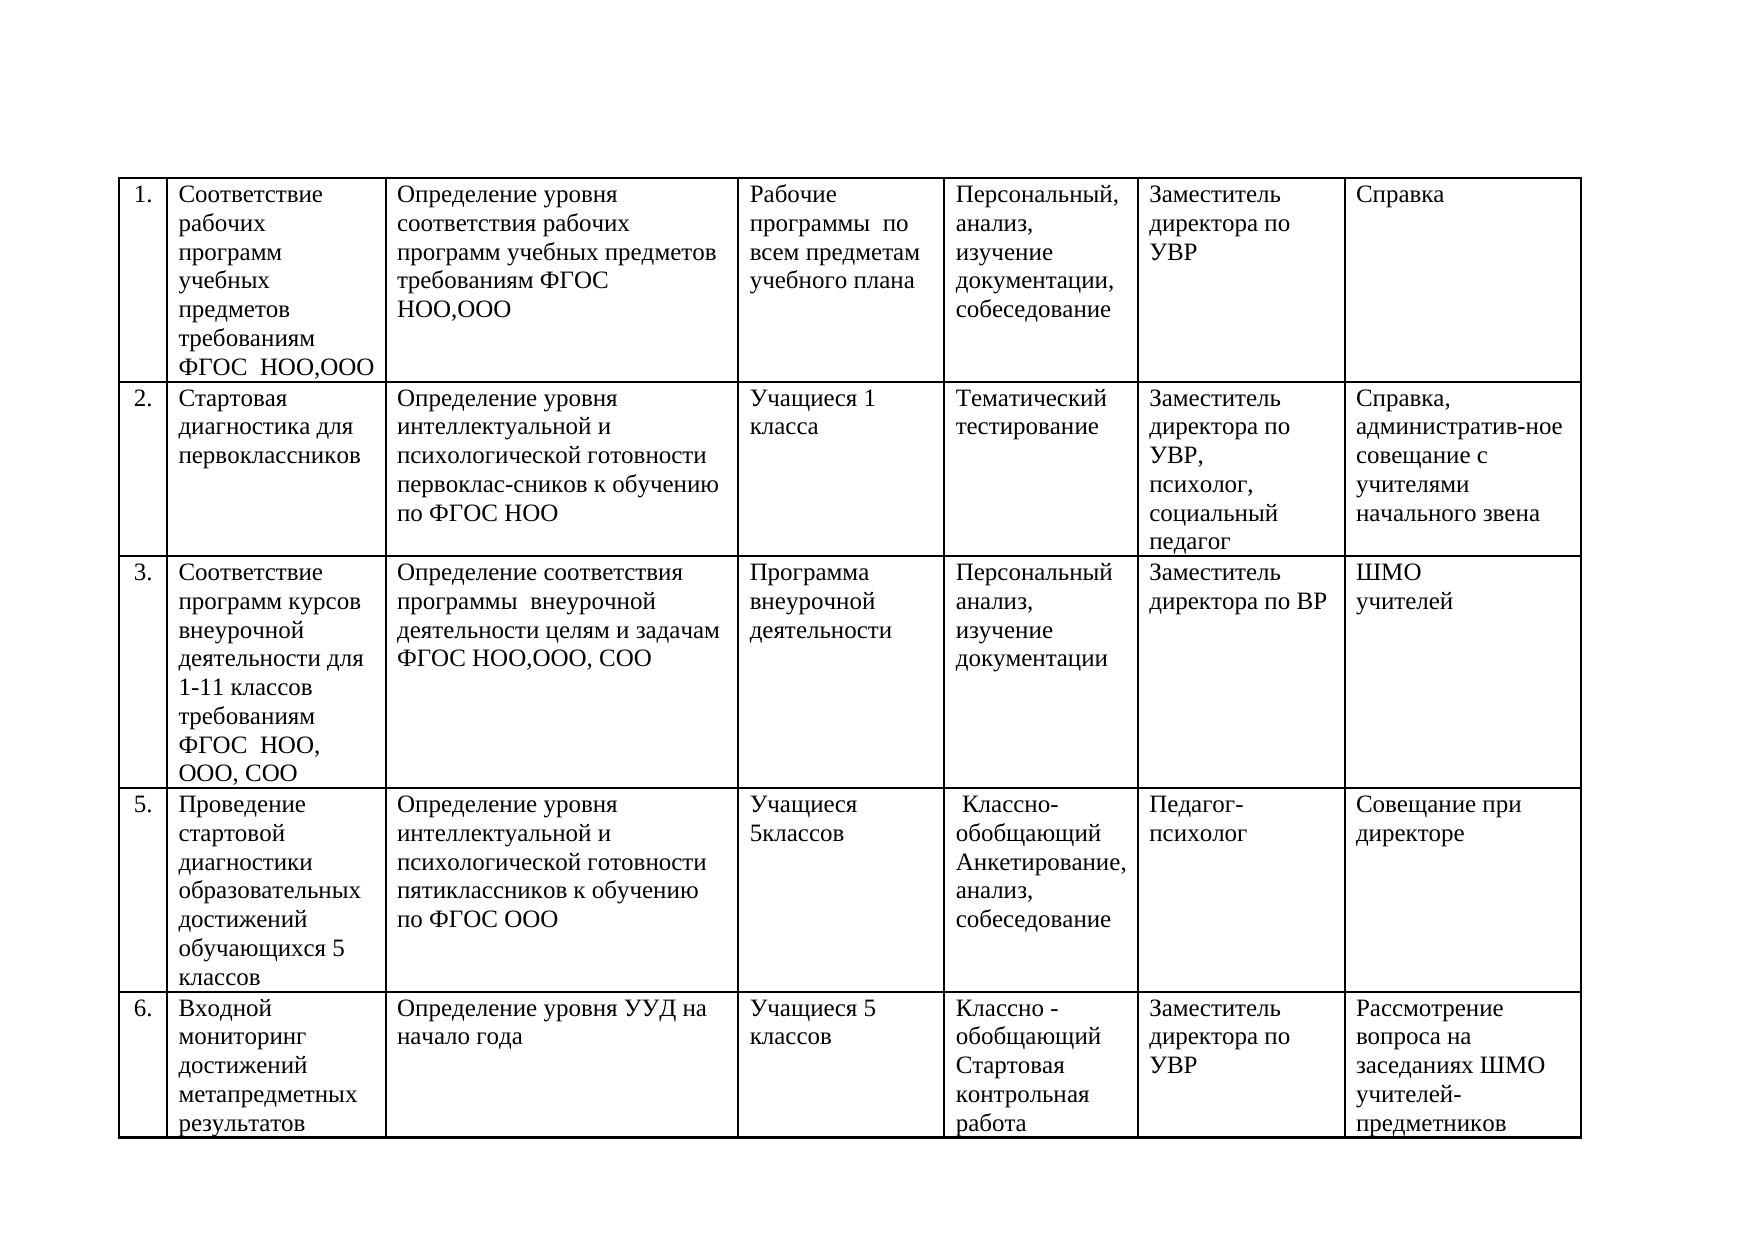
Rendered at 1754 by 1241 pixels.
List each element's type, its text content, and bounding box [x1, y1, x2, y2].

table_cell Заместитель директора по ВР [1139, 557, 1344, 787]
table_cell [945, 993, 1137, 1136]
table_cell Стартовая диагностика для первоклассников [168, 383, 385, 555]
table_cell Соответствие рабочих программ учебных предметов требованиям ФГОС НОО,ООО [168, 179, 385, 381]
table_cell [1346, 993, 1580, 1136]
table_cell Персональный, анализ, изучение документации, собеседование [945, 179, 1137, 381]
table_cell 3. [120, 557, 166, 787]
table_cell Определение уровня интеллектуальной и психологической готовности первоклас-сников к обучению по ФГОС НОО [387, 383, 737, 555]
table_cell Программа внеурочной деятельности [739, 557, 943, 787]
table_cell 2. [120, 383, 166, 555]
table_cell Заместитель директора по УВР, психолог, социальный педагог [1139, 383, 1344, 555]
table_cell Учащиеся 5 классов [739, 993, 943, 1136]
table_cell Проведение стартовой диагностики образовательных достижений обучающихся 5 классов [168, 789, 385, 991]
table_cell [387, 993, 737, 1136]
table_cell ШМО учителей [1346, 557, 1580, 787]
table_cell Справка, административ-ное совещание с учителями начального звена [1346, 383, 1580, 555]
table_cell Определение уровня интеллектуальной и психологической готовности пятиклассников к обучению по ФГОС ООО [387, 789, 737, 991]
table_cell Тематический тестирование [945, 383, 1137, 555]
table_cell Учащиеся 1 класса [739, 383, 943, 555]
table_cell 1. [120, 179, 166, 381]
table_cell Учащиеся 5классов [739, 789, 943, 991]
table_cell Соответствие программ курсов внеурочной деятельности для 1-11 классов требованиям ФГОС НОО, ООО, СОО [168, 557, 385, 787]
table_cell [168, 993, 385, 1136]
table_cell 5. [120, 789, 166, 991]
table_cell Рабочие программы по всем предметам учебного плана [739, 179, 943, 381]
table_cell 6. [120, 993, 166, 1136]
table_cell Определение соответствия программы внеурочной деятельности целям и задачам ФГОС НОО,ООО, СОО [387, 557, 737, 787]
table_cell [1139, 993, 1344, 1136]
table_cell Справка [1346, 179, 1580, 381]
table_cell Классно-обобщающий Анкетирование, анализ, собеседование [945, 789, 1137, 991]
table_cell Заместитель директора по УВР [1139, 179, 1344, 381]
table_cell Педагог-психолог [1139, 789, 1344, 991]
table_cell Определение уровня соответствия рабочих программ учебных предметов требованиям ФГОС НОО,ООО [387, 179, 737, 381]
table_cell Персональный анализ, изучение документации [945, 557, 1137, 787]
table_cell Совещание при директоре [1346, 789, 1580, 991]
